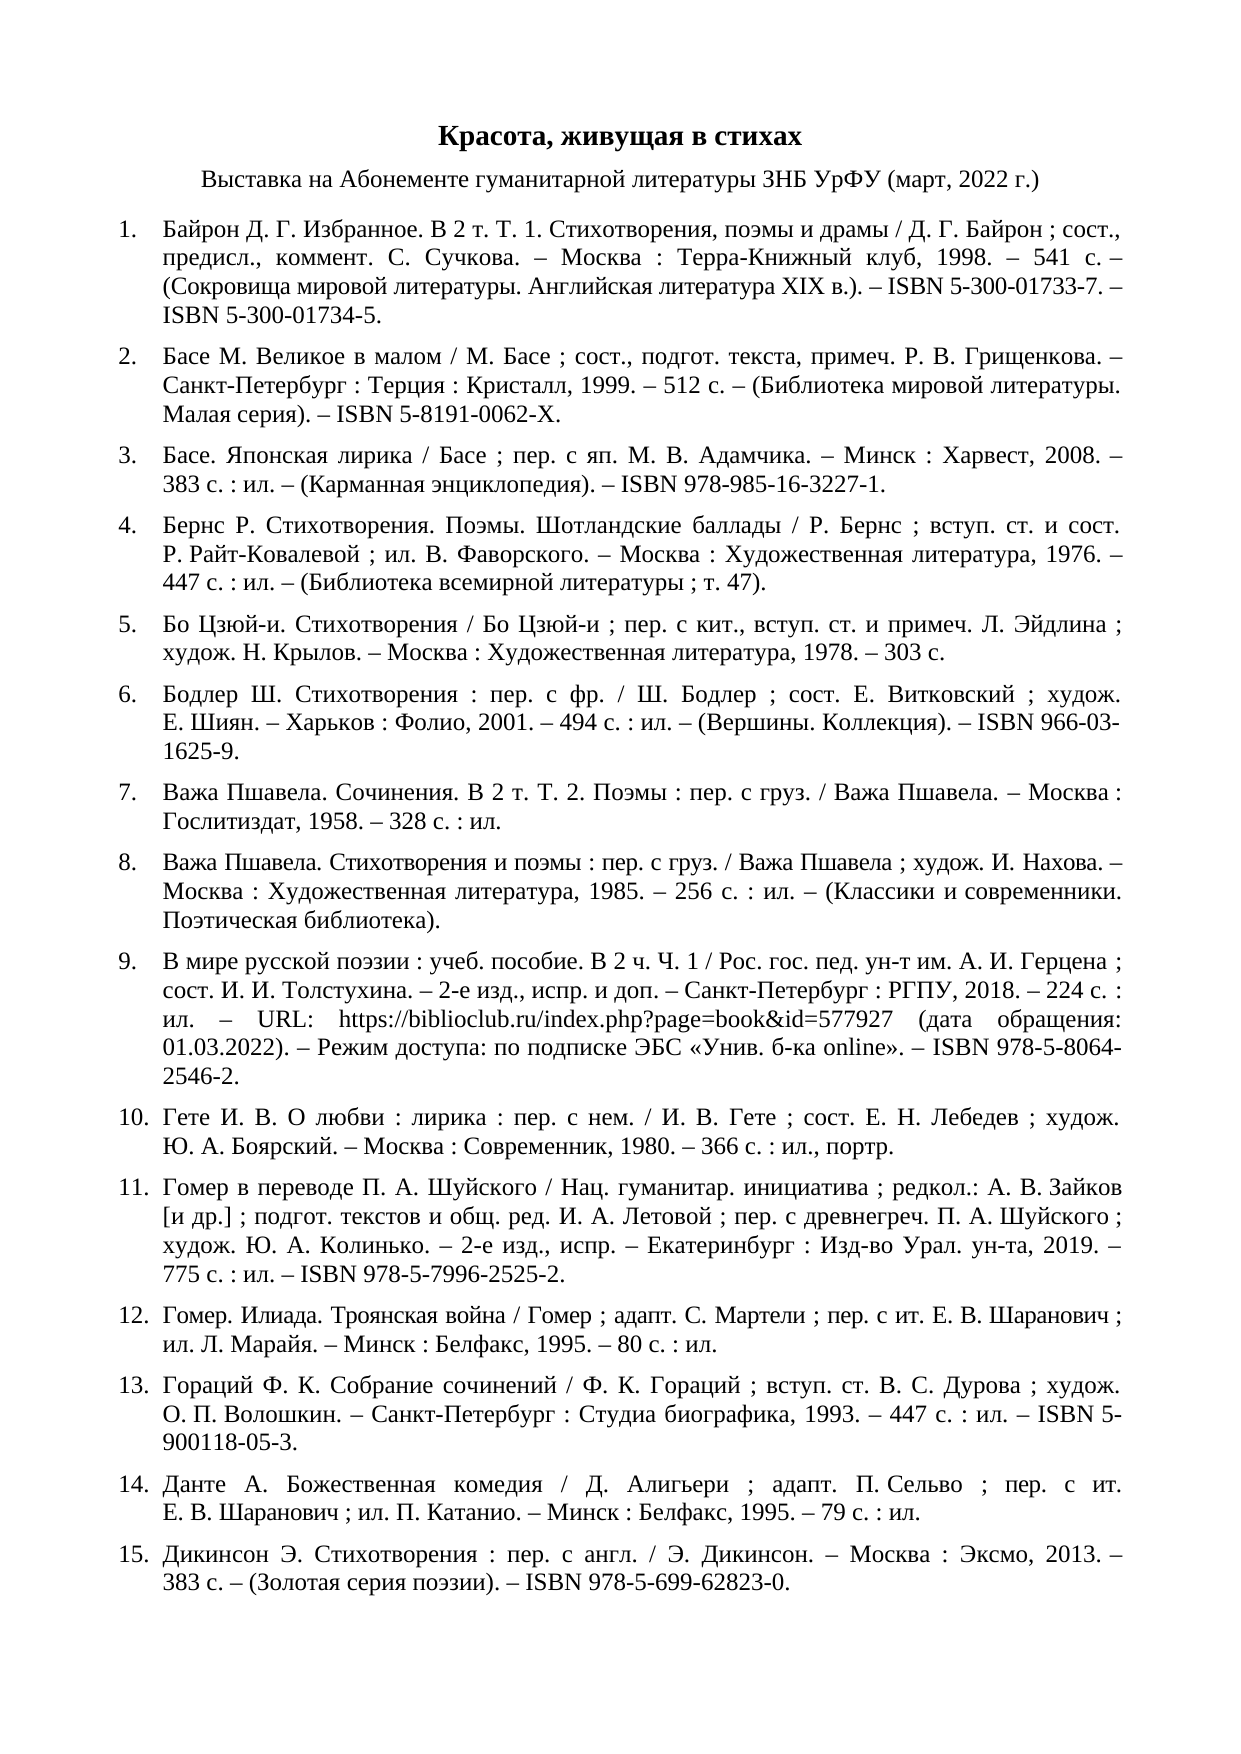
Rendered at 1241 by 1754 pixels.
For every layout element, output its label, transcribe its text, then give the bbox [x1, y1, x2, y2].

list Гете И. В. О любви : лирика : пер. с нем. / И. В. Гете ; сост. Е. Н. Лебедев ; худож. Ю. А. Боярский. – Москва : Современник, 1980. – 366 с. : ил., портр. [118, 1102, 1122, 1160]
list Данте А. Божественная комедия / Д. Алигьери ; адапт. П. Сельво ; пер. с ит. Е. В. Шаранович ; ил. П. Катанио. – Минск : Белфакс, 1995. – 79 с. : ил. [118, 1469, 1122, 1526]
list Гораций Ф. К. Собрание сочинений / Ф. К. Гораций ; вступ. ст. В. С. Дурова ; худож. О. П. Волошкин. – Санкт-Петербург : Студиа биографика, 1993. – 447 с. : ил. – ISBN 5-900118-05-3. [118, 1370, 1122, 1456]
list Бо Цзюй-и. Стихотворения / Бо Цзюй-и ; пер. с кит., вступ. ст. и примеч. Л. Эйдлина ; худож. Н. Крылов. – Москва : Художественная литература, 1978. – 303 с. [118, 609, 1122, 666]
list Байрон Д. Г. Избранное. В 2 т. Т. 1. Стихотворения, поэмы и драмы / Д. Г. Байрон ; сост., предисл., коммент. С. Сучкова. – Москва : Терра-Книжный клуб, 1998. – 541 с. – (Сокровища мировой литературы. Английская литература XIX в.). – ISBN 5-300-01733-7. – ISBN 5-300-01734-5. [118, 214, 1122, 329]
list Дикинсон Э. Стихотворения : пер. с англ. / Э. Дикинсон. – Москва : Эксмо, 2013. – 383 с. – (Золотая серия поэзии). – ISBN 978-5-699-62823-0. [118, 1539, 1122, 1596]
text Выставка на Абонементе гуманитарной литературы ЗНБ УрФУ (март, 2022 г.) [118, 164, 1122, 193]
list Важа Пшавела. Сочинения. В 2 т. Т. 2. Поэмы : пер. с груз. / Важа Пшавела. – Москва : Гослитиздат, 1958. – 328 с. : ил. [118, 777, 1122, 835]
list Гомер в переводе П. А. Шуйского / Нац. гуманитар. инициатива ; редкол.: А. В. Зайков [и др.] ; подгот. текстов и общ. ред. И. А. Летовой ; пер. с древнегреч. П. А. Шуйского ; худож. Ю. А. Колинько. – 2-е изд., испр. – Екатеринбург : Изд-во Урал. ун-та, 2019. – 775 с. : ил. – ISBN 978-5-7996-2525-2. [118, 1172, 1122, 1287]
list Басе. Японская лирика / Басе ; пер. с яп. М. В. Адамчика. – Минск : Харвест, 2008. – 383 с. : ил. – (Карманная энциклопедия). – ISBN 978-985-16-3227-1. [118, 440, 1122, 497]
text Красота, живущая в стихах [118, 118, 1122, 152]
list Бодлер Ш. Стихотворения : пер. с фр. / Ш. Бодлер ; сост. Е. Витковский ; худож. Е. Шиян. – Харьков : Фолио, 2001. – 494 с. : ил. – (Вершины. Коллекция). – ISBN 966-03-1625-9. [118, 679, 1122, 765]
list Гомер. Илиада. Троянская война / Гомер ; адапт. С. Мартели ; пер. с ит. Е. В. Шаранович ; ил. Л. Марайя. – Минск : Белфакс, 1995. – 80 с. : ил. [118, 1300, 1122, 1357]
list Басе М. Великое в малом / М. Басе ; сост., подгот. текста, примеч. Р. В. Грищенкова. – Санкт-Петербург : Терция : Кристалл, 1999. – 512 с. – (Библиотека мировой литературы. Малая серия). – ISBN 5-8191-0062-X. [118, 341, 1122, 427]
list В мире русской поэзии : учеб. пособие. В 2 ч. Ч. 1 / Рос. гос. пед. ун-т им. А. И. Герцена ; сост. И. И. Толстухина. – 2-е изд., испр. и доп. – Санкт-Петербург : РГПУ, 2018. – 224 с. : ил. – URL: https://biblioclub.ru/index.php?page=book&id=577927 (дата обращения: 01.03.2022). – Режим доступа: по подписке ЭБС «Унив. б-ка online». – ISBN 978-5-8064-2546-2. [118, 946, 1122, 1090]
list Бернс Р. Стихотворения. Поэмы. Шотландские баллады / Р. Бернс ; вступ. ст. и сост. Р. Райт-Ковалевой ; ил. В. Фаворского. – Москва : Художественная литература, 1976. – 447 с. : ил. – (Библиотека всемирной литературы ; т. 47). [118, 510, 1122, 596]
list Важа Пшавела. Стихотворения и поэмы : пер. с груз. / Важа Пшавела ; худож. И. Нахова. – Москва : Художественная литература, 1985. – 256 с. : ил. – (Классики и современники. Поэтическая библиотека). [118, 847, 1122, 934]
